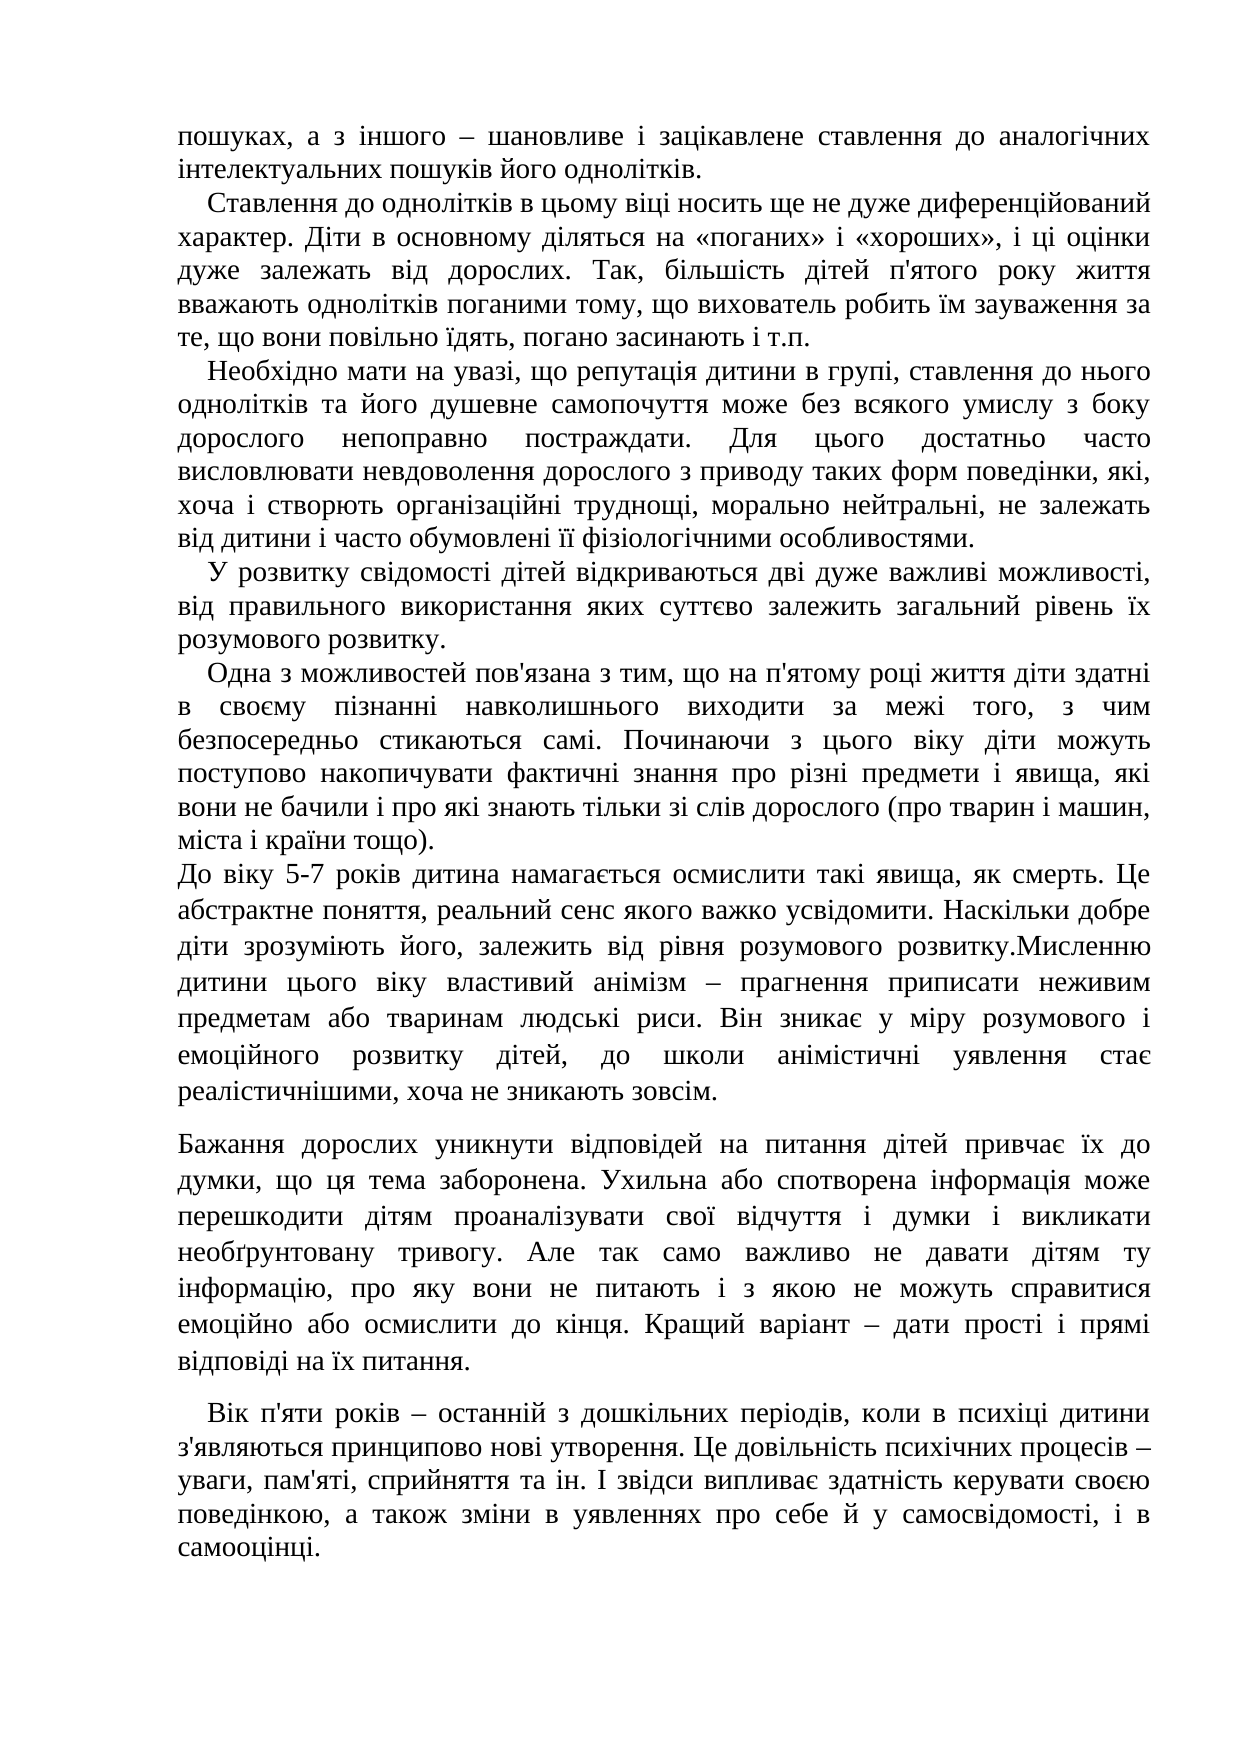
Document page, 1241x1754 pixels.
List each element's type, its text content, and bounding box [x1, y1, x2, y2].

text Вік п'яти років – останній з дошкільних періодів, коли в психіці дитини з'являються принципово нові утворення. Це довільність психічних процесів – уваги, пам'яті, сприйняття та ін. І звідси випливає здатність керувати своєю поведінкою, а також зміни в уявленнях про себе й у самосвідомості, і в самооцінці. [177, 1395, 1152, 1563]
text У розвитку свідомості дітей відкриваються дві дуже важливі можливості, від правильного використання яких суттєво залежить загальний рівень їх розумового розвитку. [177, 554, 1152, 655]
text Необхідно мати на увазі, що репутація дитини в групі, ставлення до нього однолітків та його душевне самопочуття може без всякого умислу з боку дорослого непоправно постраждати. Для цього достатньо часто висловлювати невдоволення дорослого з приводу таких форм поведінки, які, хоча і створють організаційні труднощі, морально нейтральні, не залежать від дитини і часто обумовлені її фізіологічними особливостями. [177, 353, 1152, 554]
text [177, 118, 1152, 185]
text Ставлення до однолітків в цьому віці носить ще не дуже диференційований характер. Діти в основному діляться на «поганих» і «хороших», і ці оцінки дуже залежать від дорослих. Так, більшість дітей п'ятого року життя вважають однолітків поганими тому, що вихователь робить їм зауваження за те, що вони повільно їдять, погано засинають і т.п. [177, 185, 1152, 353]
text Одна з можливостей пов'язана з тим, що на п'ятому році життя діти здатні в своєму пізнанні навколишнього виходити за межі того, з чим безпосередньо стикаються самі. Починаючи з цього віку діти можуть поступово накопичувати фактичні знання про різні предмети і явища, які вони не бачили і про які знають тільки зі слів дорослого (про тварин і машин, міста і країни тощо). [177, 655, 1152, 856]
text До віку 5-7 років дитина намагається осмислити такі явища, як смерть. Це абстрактне поняття, реальний сенс якого важко усвідомити. Наскільки добре діти зрозуміють його, залежить від рівня розумового розвитку.Мисленню дитини цього віку властивий анімізм – прагнення приписати неживим предметам або тваринам людські риси. Він зникає у міру розумового і емоційного розвитку дітей, до школи анімістичні уявлення стає реалістичнішими, хоча не зникають зовсім. [177, 856, 1152, 1106]
text Бажання дорослих уникнути відповідей на питання дітей привчає їх до думки, що ця тема заборонена. Ухильна або спотворена інформація може перешкодити дітям проаналізувати свої відчуття і думки і викликати необґрунтовану тривогу. Але так само важливо не давати дітям ту інформацію, про яку вони не питають і з якою не можуть справитися емоційно або осмислити до кінця. Кращий варіант – дати прості і прямі відповіді на їх питання. [177, 1126, 1152, 1376]
